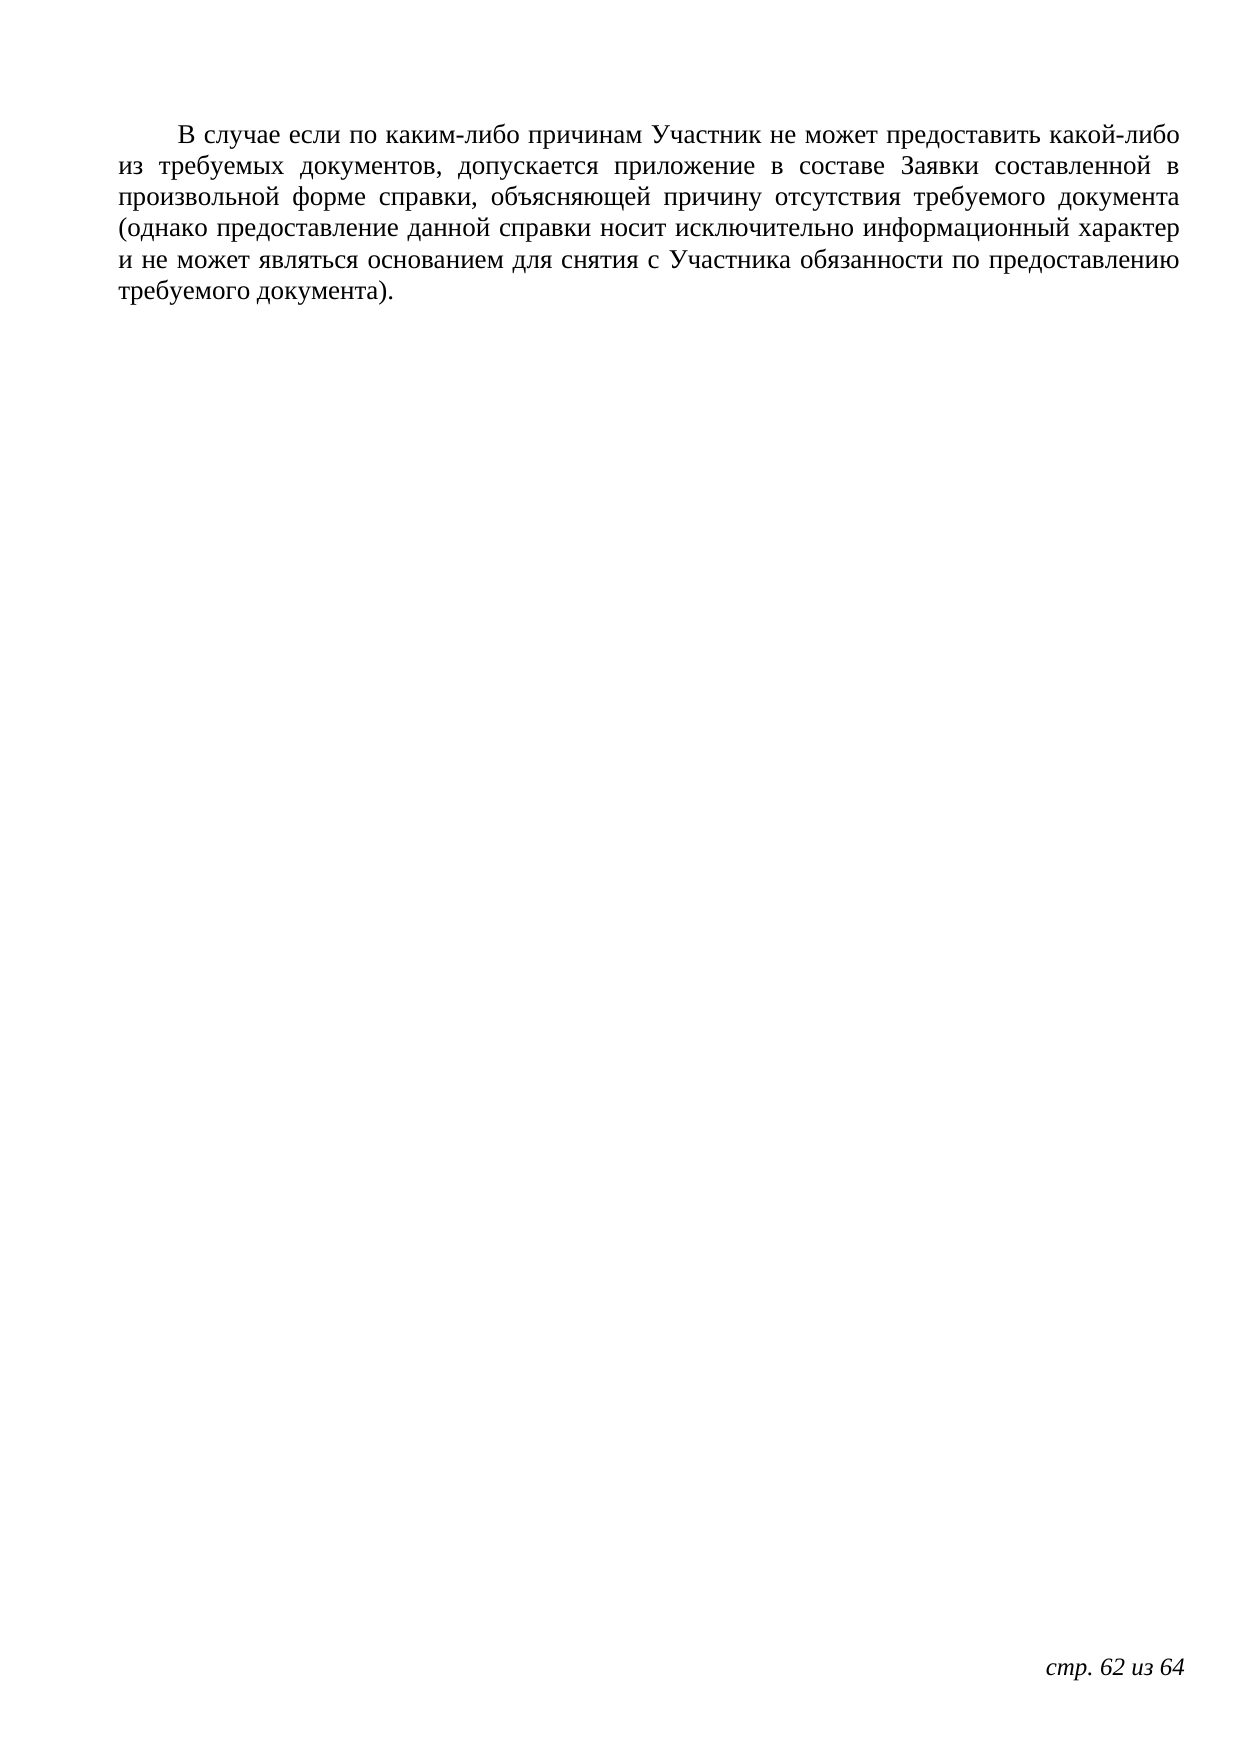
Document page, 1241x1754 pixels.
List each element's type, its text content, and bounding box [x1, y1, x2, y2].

text В случае если по каким-либо причинам Участник не может предоставить какой-либо из требуемых документов, допускается приложение в составе Заявки составленной в произвольной форме справки, объясняющей причину отсутствия требуемого документа (однако предоставление данной справки носит исключительно информационный характер и не может являться основанием для снятия с Участника обязанности по предоставлению требуемого документа). [118, 118, 1181, 305]
